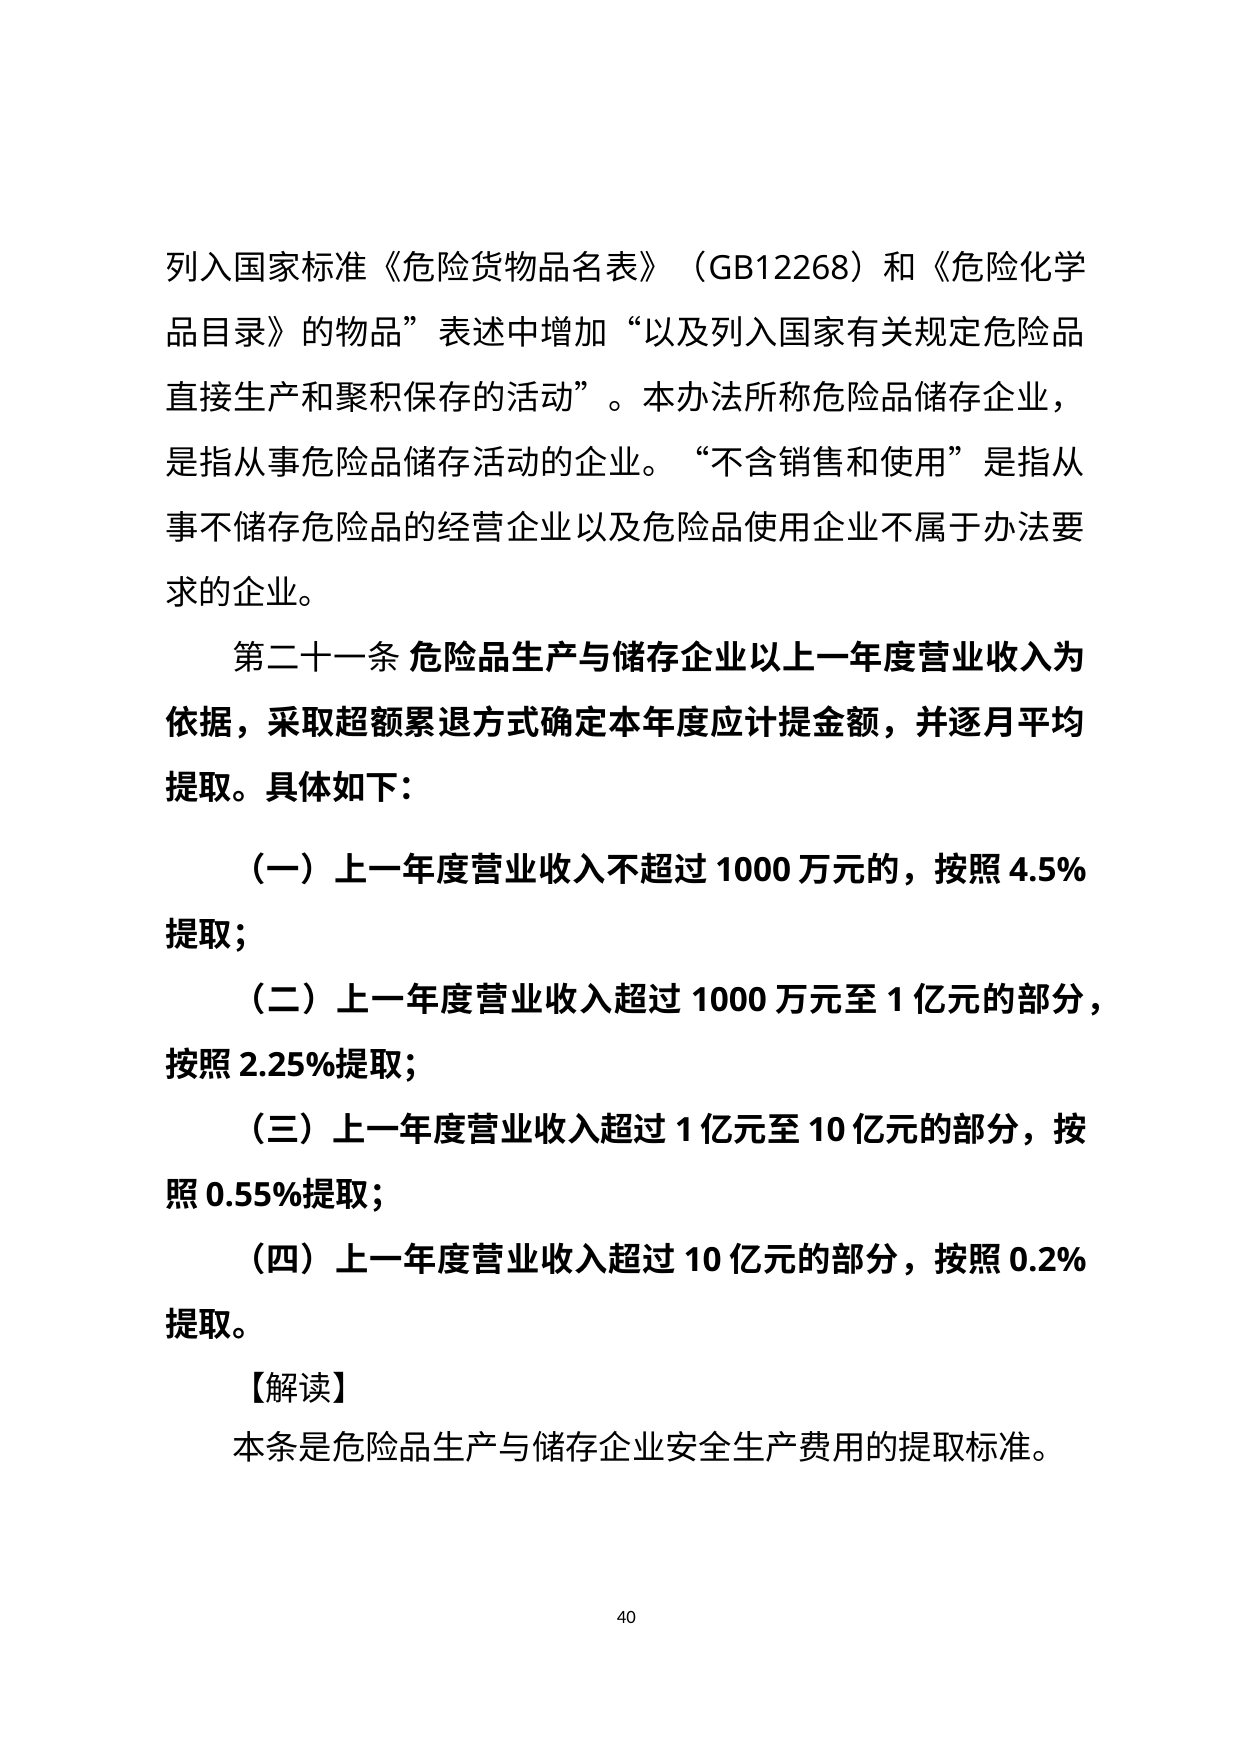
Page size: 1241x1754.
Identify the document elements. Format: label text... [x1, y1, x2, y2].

text 【解读】 [165, 1354, 1087, 1412]
text （二）上一年度营业收入超过1000万元至1亿元的部分，按照2.25%提取； [165, 964, 1087, 1094]
text （一）上一年度营业收入不超过1000万元的，按照4.5%提取； [165, 834, 1087, 964]
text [165, 233, 1087, 623]
text 本条是危险品生产与储存企业安全生产费用的提取标准。 [165, 1412, 1087, 1477]
text （三）上一年度营业收入超过1亿元至10亿元的部分，按照0.55%提取； [165, 1094, 1087, 1224]
text （四）上一年度营业收入超过10亿元的部分，按照0.2%提取。 [165, 1224, 1087, 1354]
text 第二十一条 危险品生产与储存企业以上一年度营业收入为依据，采取超额累退方式确定本年度应计提金额，并逐月平均提取。具体如下： [165, 623, 1087, 818]
